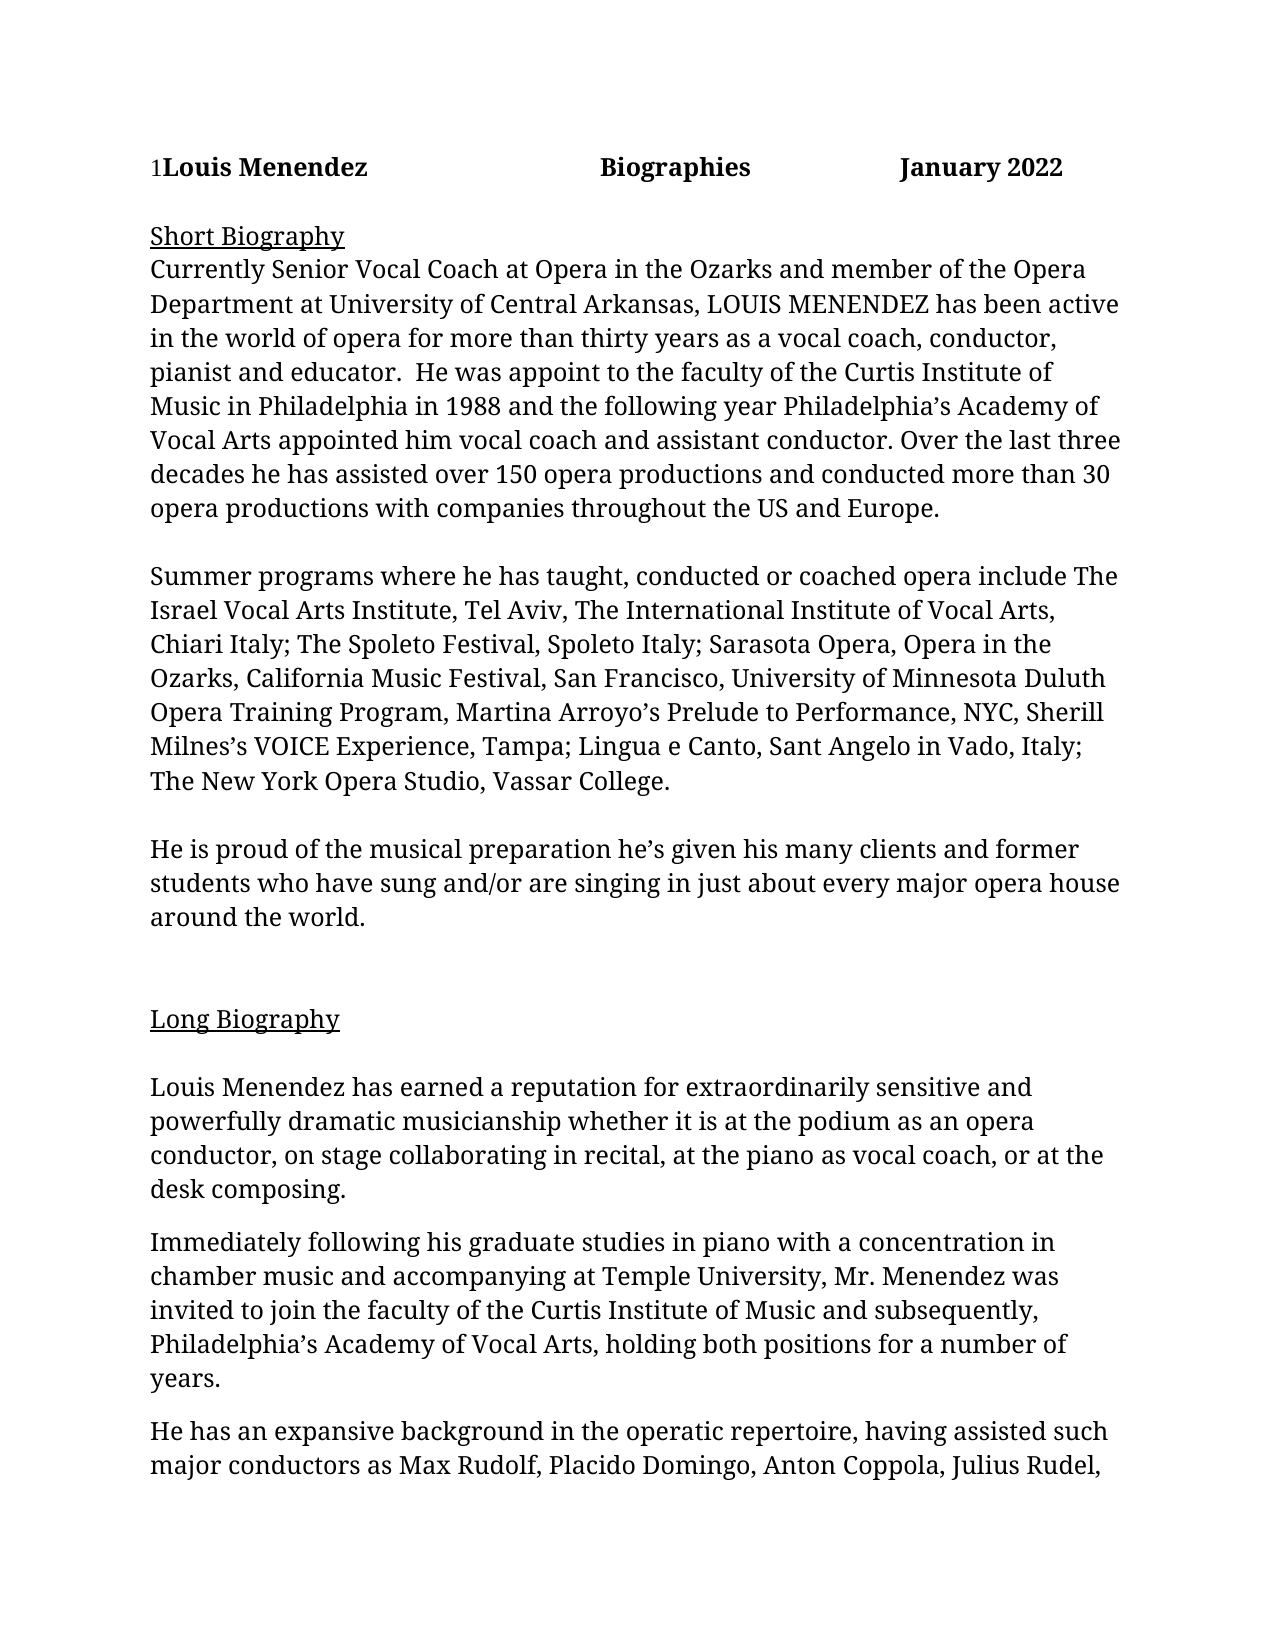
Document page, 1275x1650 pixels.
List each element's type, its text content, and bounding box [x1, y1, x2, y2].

text Currently Senior Vocal Coach at Opera in the Ozarks and member of the Opera Department at University of Central Arkansas, LOUIS MENENDEZ has been active in the world of opera for more than thirty years as a vocal coach, conductor, pianist and educator. He was appoint to the faculty of the Curtis Institute of Music in Philadelphia in 1988 and the following year Philadelphia’s Academy of Vocal Arts appointed him vocal coach and assistant conductor. Over the last three decades he has assisted over 150 opera productions and conducted more than 30 opera productions with companies throughout the US and Europe. [150, 252, 1125, 525]
text Louis Menendez has earned a reputation for extraordinarily sensitive and powerfully dramatic musicianship whether it is at the podium as an opera conductor, on stage collaborating in recital, at the piano as vocal coach, or at the desk composing. [150, 1036, 1125, 1206]
text Short Biography [150, 218, 1125, 252]
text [150, 1414, 1125, 1482]
text Immediately following his graduate studies in piano with a concentration in chamber music and accompanying at Temple University, Mr. Menendez was invited to join the faculty of the Curtis Institute of Music and subsequently, Philadelphia’s Academy of Vocal Arts, holding both positions for a number of years. [150, 1225, 1125, 1395]
text He is proud of the musical preparation he’s given his many clients and former students who have sung and/or are singing in just about every major opera house around the world. [150, 831, 1125, 933]
text Long Biography [150, 967, 1125, 1036]
text Louis Menendez Biographies January 2022 [150, 150, 1125, 184]
text Summer programs where he has taught, conducted or coached opera include The Israel Vocal Arts Institute, Tel Aviv, The International Institute of Vocal Arts, Chiari Italy; The Spoleto Festival, Spoleto Italy; Sarasota Opera, Opera in the Ozarks, California Music Festival, San Francisco, University of Minnesota Duluth Opera Training Program, Martina Arroyo’s Prelude to Performance, NYC, Sherill Milnes’s VOICE Experience, Tampa; Lingua e Canto, Sant Angelo in Vado, Italy; The New York Opera Studio, Vassar College. [150, 559, 1125, 797]
